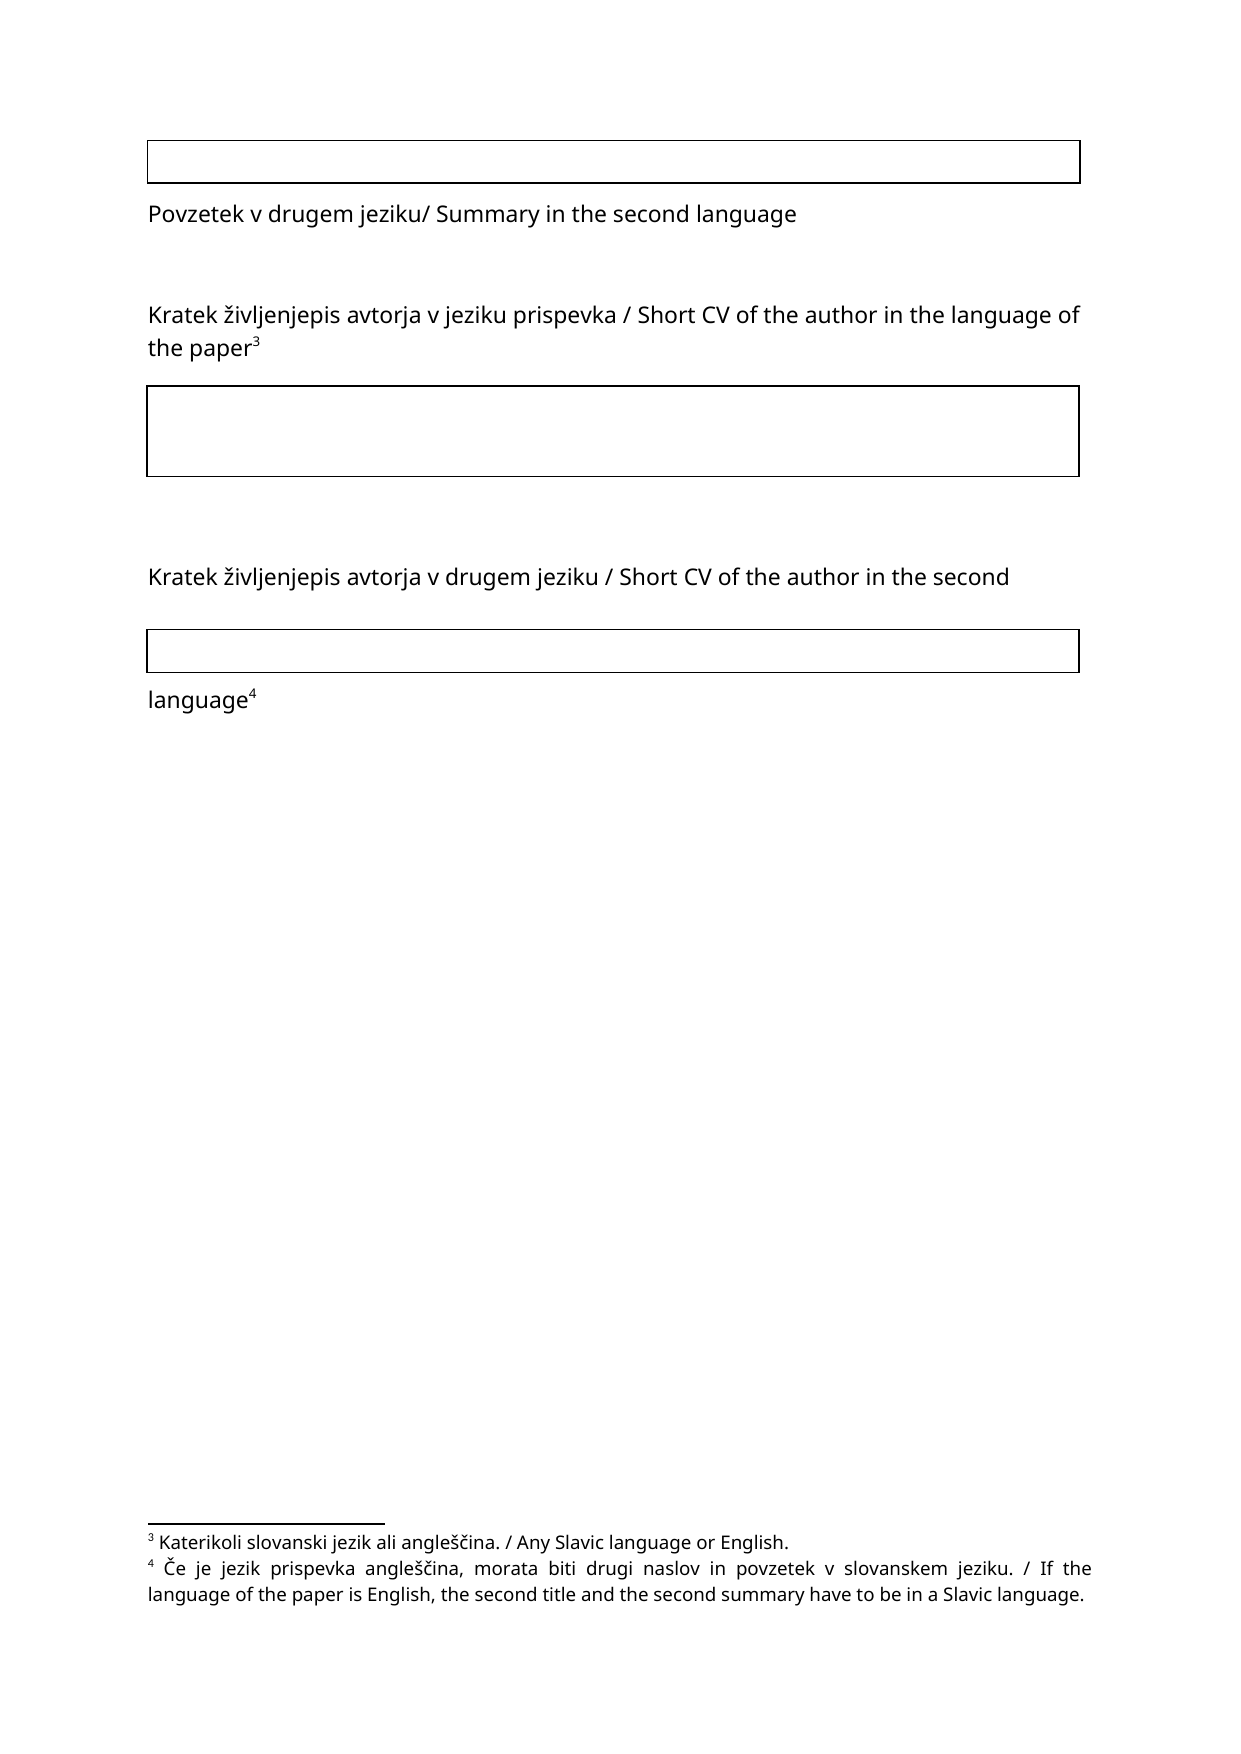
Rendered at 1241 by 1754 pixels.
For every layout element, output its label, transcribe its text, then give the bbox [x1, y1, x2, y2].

text Povzetek v drugem jeziku/ Summary in the second language [148, 102, 1093, 229]
text Kratek življenjepis avtorja v drugem jeziku / Short CV of the author in the second language [148, 560, 1093, 715]
text Kratek življenjepis avtorja v jeziku prispevka / Short CV of the author in the language of the paper [148, 298, 1093, 363]
